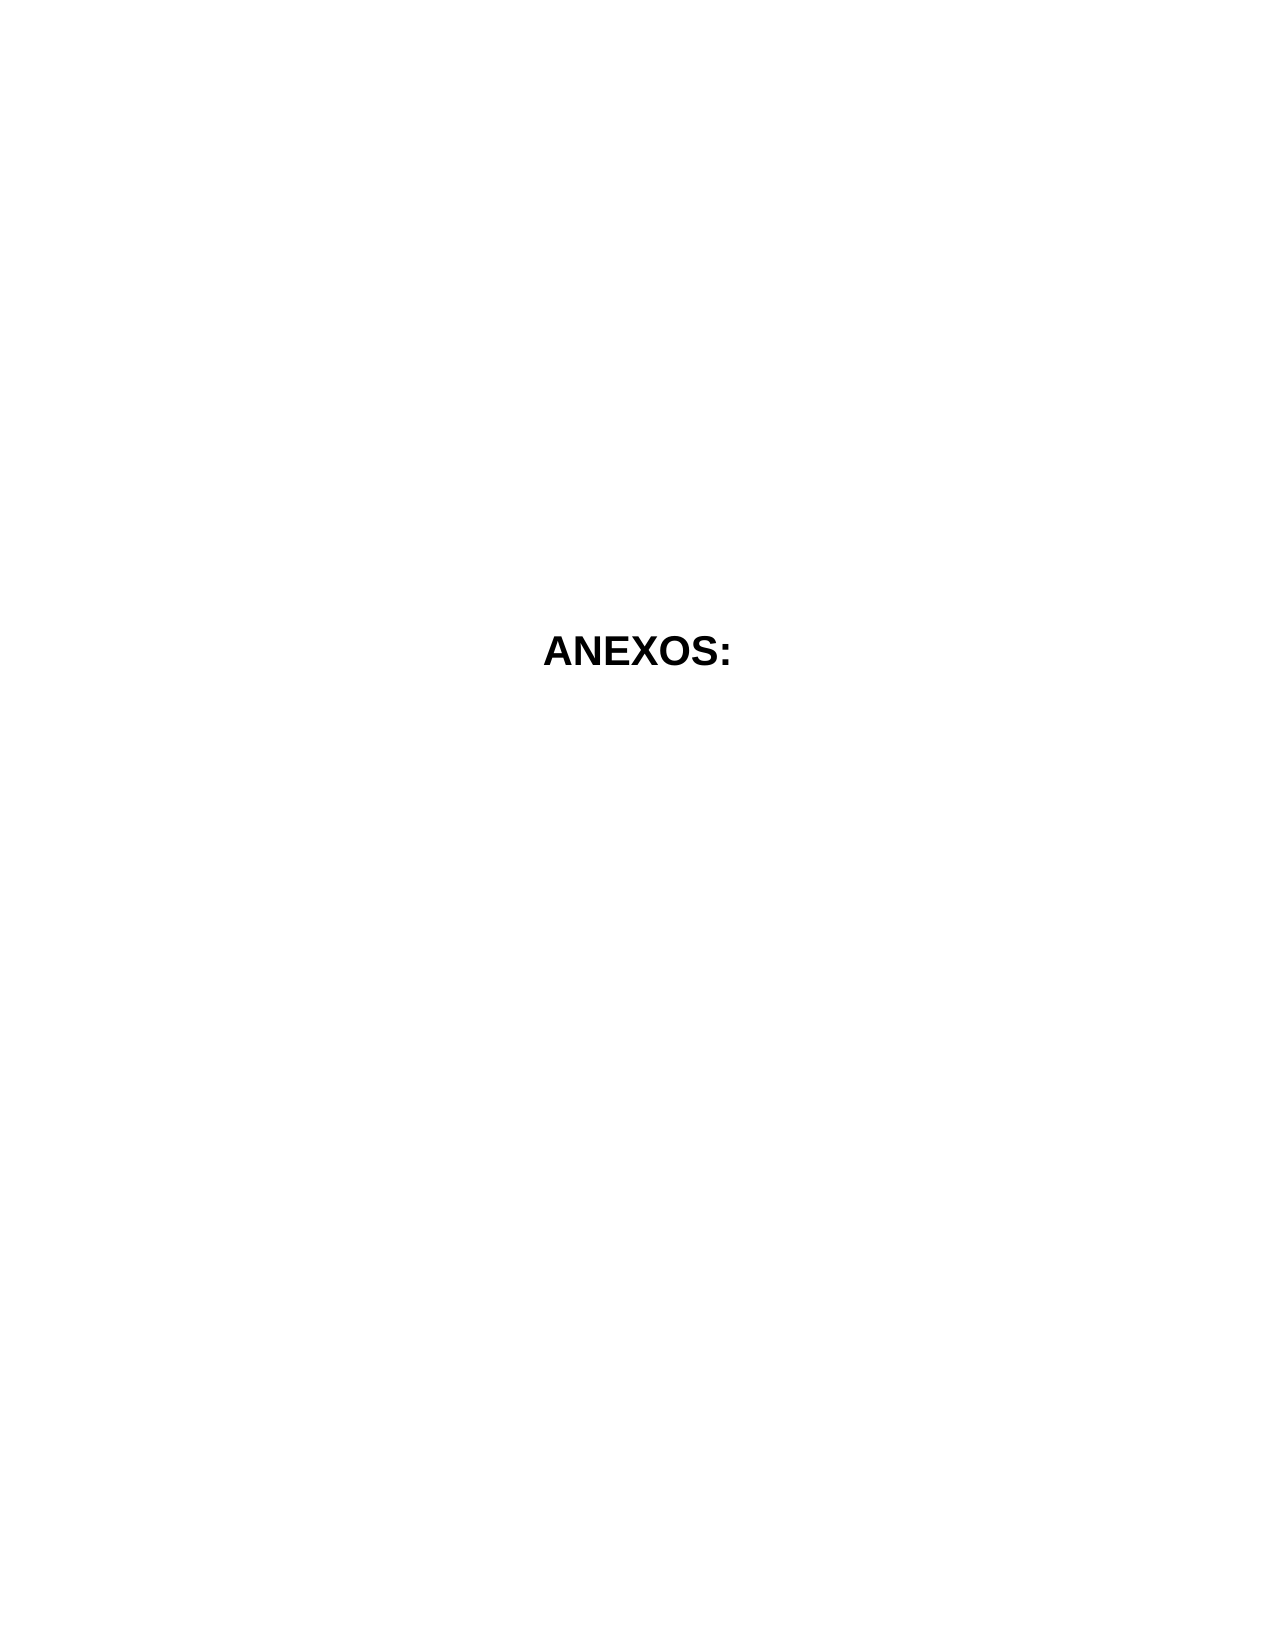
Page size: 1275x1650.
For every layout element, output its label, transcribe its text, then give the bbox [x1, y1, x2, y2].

text ANEXOS: [177, 627, 1098, 675]
